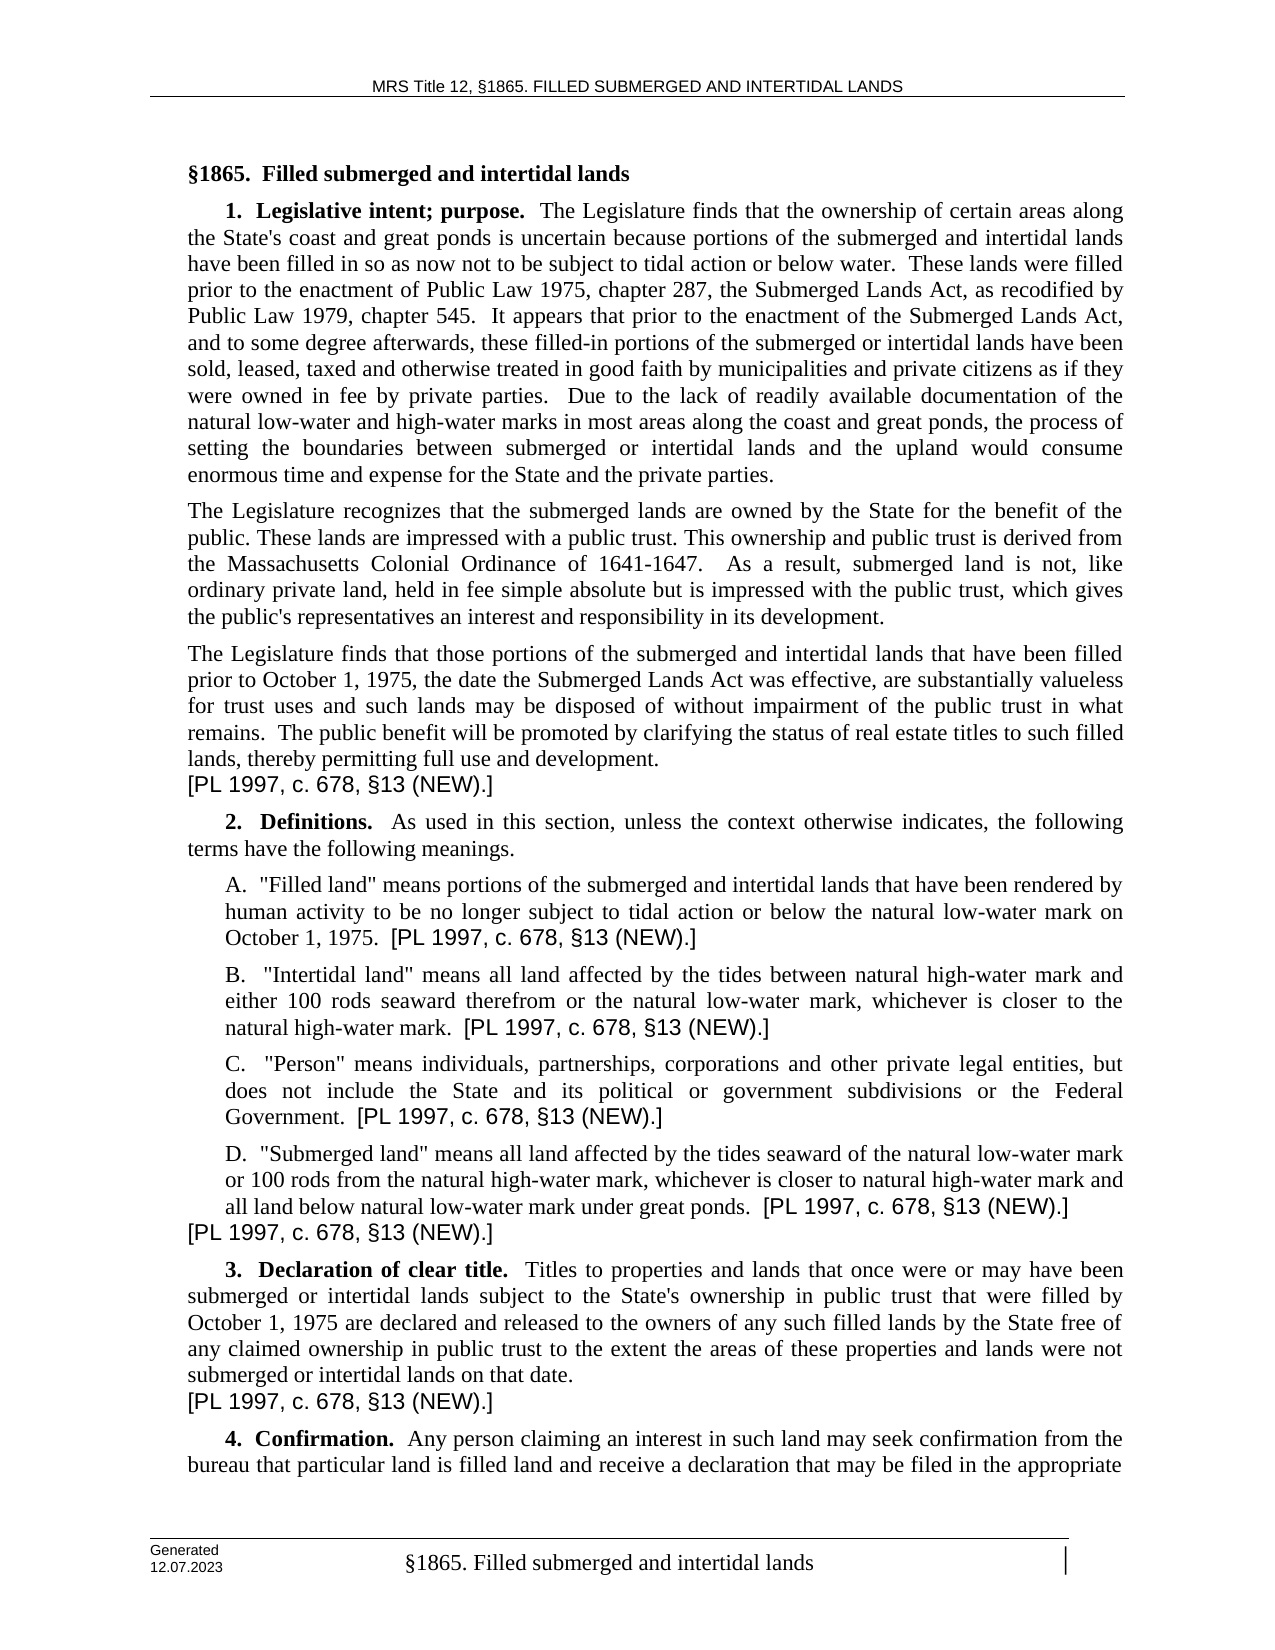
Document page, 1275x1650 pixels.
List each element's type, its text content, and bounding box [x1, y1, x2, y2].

text The Legislature finds that those portions of the submerged and intertidal lands that have been filled prior to October 1, 1975, the date the Submerged Lands Act was effective, are substantially valueless for trust uses and such lands may be disposed of without impairment of the public trust in what remains. The public benefit will be promoted by clarifying the status of real estate titles to such filled lands, thereby permitting full use and development. [187, 640, 1125, 771]
text B. "Intertidal land" means all land affected by the tides between natural high-water mark and either 100 rods seaward therefrom or the natural low-water mark, whichever is closer to the natural high-water mark. [PL 1997, c. 678, §13 (NEW).] [225, 961, 1125, 1040]
text C. "Person" means individuals, partnerships, corporations and other private legal entities, but does not include the State and its political or government subdivisions or the Federal Government. [PL 1997, c. 678, §13 (NEW).] [225, 1051, 1125, 1130]
text D. "Submerged land" means all land affected by the tides seaward of the natural low-water mark or 100 rods from the natural high-water mark, whichever is closer to natural high-water mark and all land below natural low-water mark under great ponds. [PL 1997, c. 678, §13 (NEW).] [225, 1140, 1125, 1219]
text 1. Legislative intent; purpose. The Legislature finds that the ownership of certain areas along the State's coast and great ponds is uncertain because portions of the submerged and intertidal lands have been filled in so as now not to be subject to tidal action or below water. These lands were filled prior to the enactment of Public Law 1975, chapter 287, the Submerged Lands Act, as recodified by Public Law 1979, chapter 545. It appears that prior to the enactment of the Submerged Lands Act, and to some degree afterwards, these filled-in portions of the submerged or intertidal lands have been sold, leased, taxed and otherwise treated in good faith by municipalities and private citizens as if they were owned in fee by private parties. Due to the lack of readily available documentation of the natural low-water and high-water marks in most areas along the coast and great ponds, the process of setting the boundaries between submerged or intertidal lands and the upland would consume enormous time and expense for the State and the private parties. [187, 197, 1125, 487]
text [PL 1997, c. 678, §13 (NEW).] [187, 1388, 1125, 1414]
text [PL 1997, c. 678, §13 (NEW).] [187, 771, 1125, 798]
text §1865. Filled submerged and intertidal lands [187, 160, 1125, 187]
text 2. Definitions. As used in this section, unless the context otherwise indicates, the following terms have the following meanings. [187, 808, 1125, 861]
text The Legislature recognizes that the submerged lands are owned by the State for the benefit of the public. These lands are impressed with a public trust. This ownership and public trust is derived from the Massachusetts Colonial Ordinance of 1641-1647. As a result, submerged land is not, like ordinary private land, held in fee simple absolute but is impressed with the public trust, which gives the public's representatives an interest and responsibility in its development. [187, 497, 1125, 629]
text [187, 1424, 1125, 1477]
text [PL 1997, c. 678, §13 (NEW).] [187, 1219, 1125, 1246]
text A. "Filled land" means portions of the submerged and intertidal lands that have been rendered by human activity to be no longer subject to tidal action or below the natural low-water mark on October 1, 1975. [PL 1997, c. 678, §13 (NEW).] [225, 871, 1125, 951]
text 3. Declaration of clear title. Titles to properties and lands that once were or may have been submerged or intertidal lands subject to the State's ownership in public trust that were filled by October 1, 1975 are declared and released to the owners of any such filled lands by the State free of any claimed ownership in public trust to the extent the areas of these properties and lands were not submerged or intertidal lands on that date. [187, 1256, 1125, 1388]
